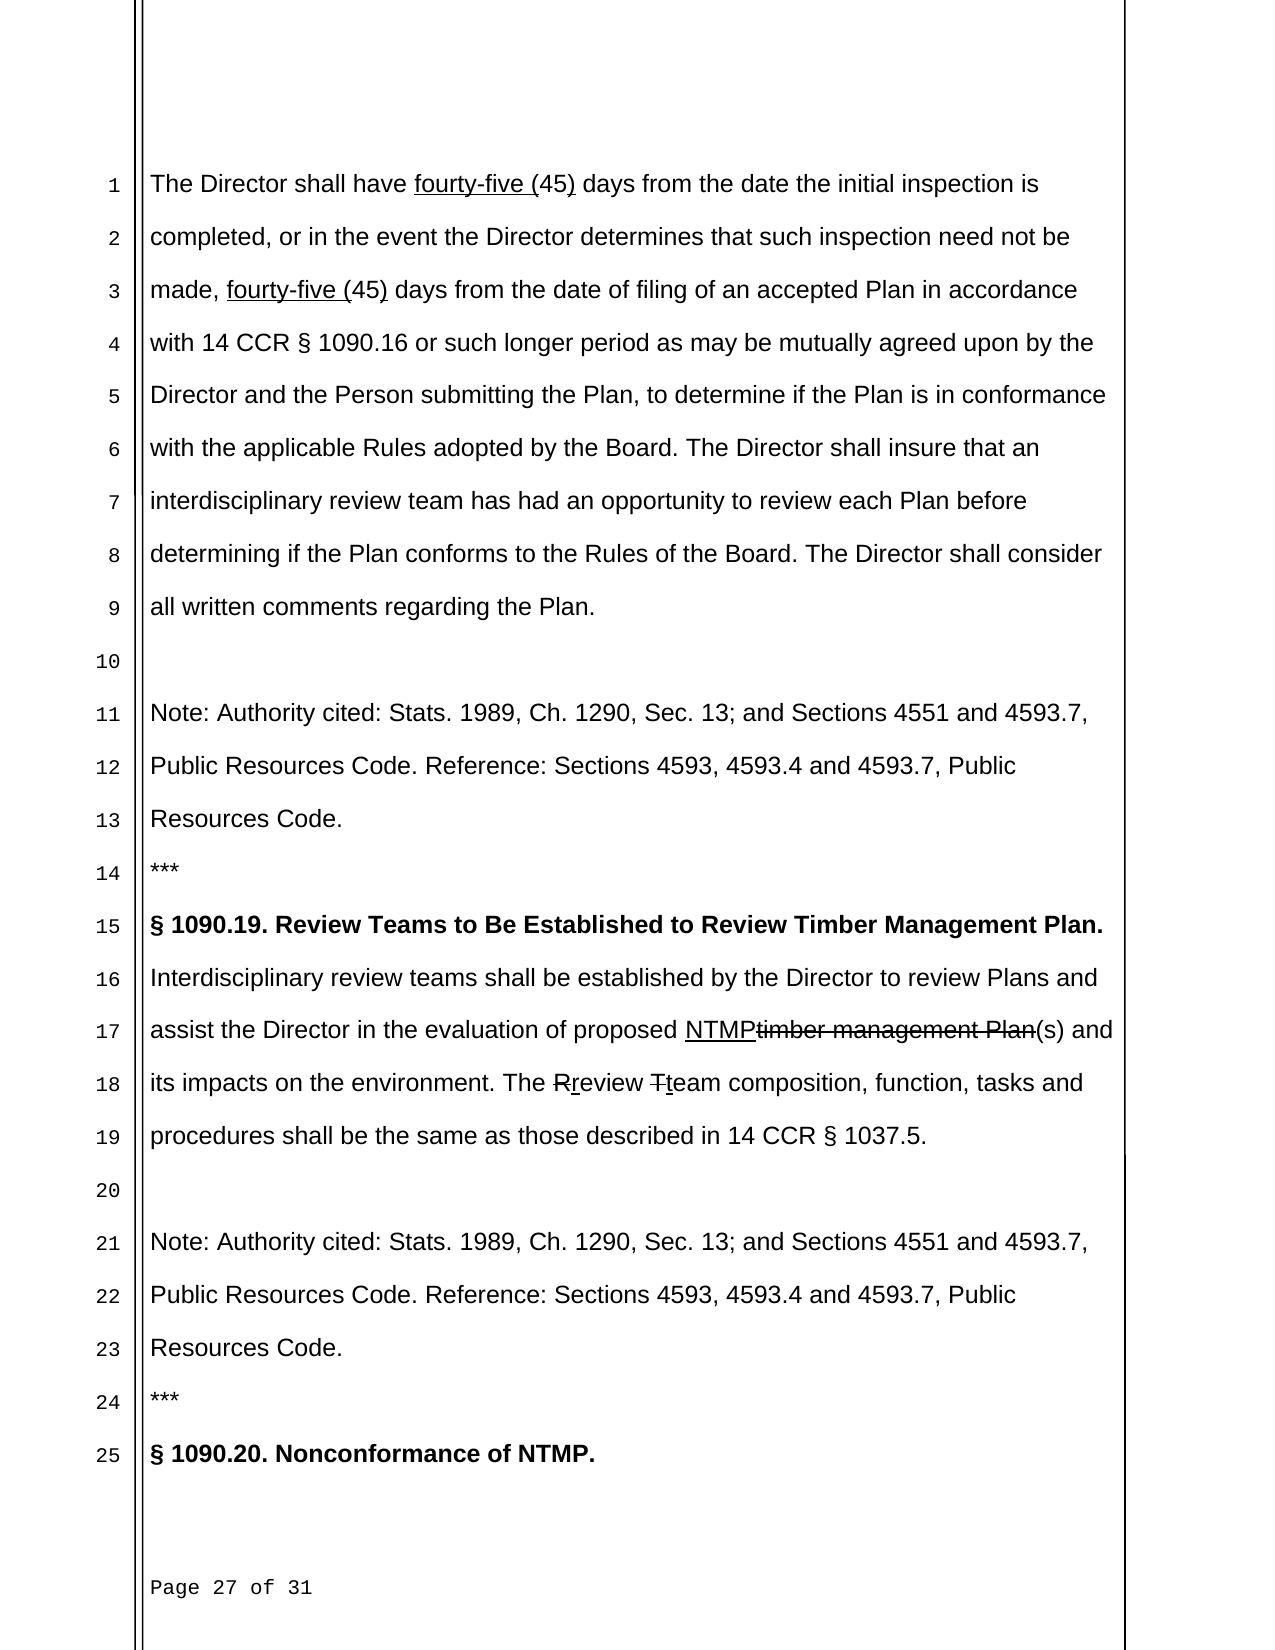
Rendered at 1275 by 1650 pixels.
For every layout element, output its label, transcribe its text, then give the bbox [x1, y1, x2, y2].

text *** [150, 838, 1125, 891]
text *** [150, 1367, 1125, 1420]
text Note: Authority cited: Stats. 1989, Ch. 1290, Sec. 13; and Sections 4551 and 4593.7, Public Resources Code. Reference: Sections 4593, 4593.4 and 4593.7, Public Resources Code. [150, 679, 1125, 838]
subtitle § 1090.19. Review Teams to Be Established to Review Timber Management Plan. [150, 891, 1125, 944]
text Interdisciplinary review teams shall be established by the Director to review Plans and assist the Director in the evaluation of proposed NTMPtimber management Plan(s) and its impacts on the environment. The Rreview Tteam composition, function, tasks and procedures shall be the same as those described in 14 CCR § 1037.5. [150, 944, 1125, 1155]
subtitle § 1090.20. Nonconformance of NTMP. [150, 1420, 1125, 1473]
text The Director shall have fourty-five (45) days from the date the initial inspection is completed, or in the event the Director determines that such inspection need not be made, fourty-five (45) days from the date of filing of an accepted Plan in accordance with 14 CCR § 1090.16 or such longer period as may be mutually agreed upon by the Director and the Person submitting the Plan, to determine if the Plan is in conformance with the applicable Rules adopted by the Board. The Director shall insure that an interdisciplinary review team has had an opportunity to review each Plan before determining if the Plan conforms to the Rules of the Board. The Director shall consider all written comments regarding the Plan. [150, 150, 1125, 626]
text Note: Authority cited: Stats. 1989, Ch. 1290, Sec. 13; and Sections 4551 and 4593.7, Public Resources Code. Reference: Sections 4593, 4593.4 and 4593.7, Public Resources Code. [150, 1208, 1125, 1367]
